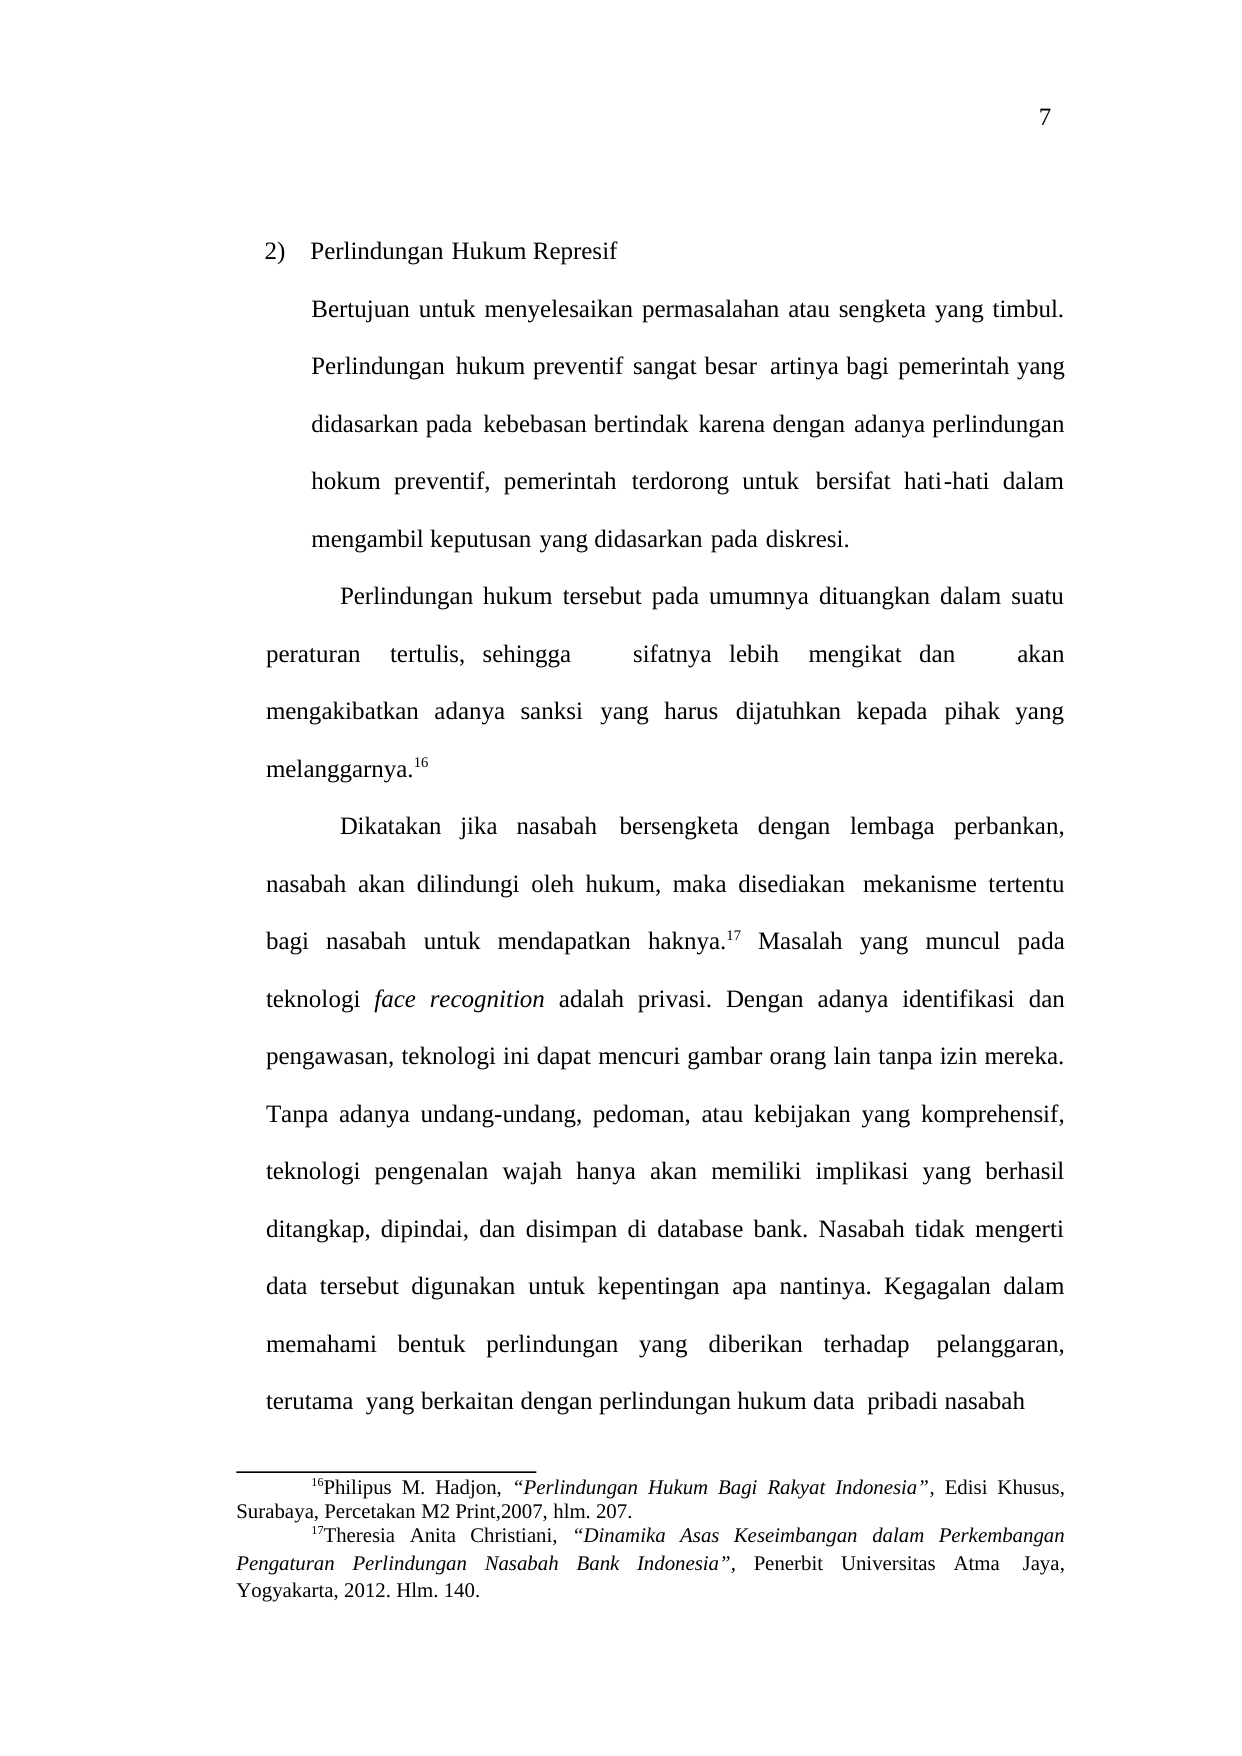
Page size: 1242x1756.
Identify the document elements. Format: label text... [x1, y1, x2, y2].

text 17Theresia Anita Christiani, “Dinamika Asas Keseimbangan dalam Perkembangan Pengaturan Perlindungan Nasabah Bank Indonesia”, Penerbit Universitas Atma Jaya, Yogyakarta, 2012. Hlm. 140. [236, 1523, 1065, 1602]
text Perlindungan hukum tersebut pada umumnya dituangkan dalam suatu peraturan tertulis, sehinggal sifatnya lebih mengikat danl akan mengakibatkan adanya sanksi yang harus dijatuhkan kepada pihak yang melanggarnya.16 [266, 581, 1064, 783]
text Dikatakan jika nasabahl bersengketa dengan lembaga perbankan, nasabah akan dilindungi oleh hukum, maka disediakan mekanisme tertentu bagi nasabah untuk mendapatkan haknya.17 Masalah yang muncul pada teknologi face recognition adalah privasi. Dengan adanya identifikasi dan pengawasan, teknologi ini dapat mencuri gambar orang lain tanpa izin mereka. Tanpa adanya undang-undang, pedoman, atau kebijakan yang komprehensif, teknologi pengenalan wajah hanya akan memiliki implikasi yang berhasil ditangkap, dipindai, dan disimpan di database bank. Nasabah tidak mengerti data tersebut digunakan untuk kepentingan apa nantinya. Kegagalan dalam memahami bentuk perlindungan yang diberikan terhadap pelanggaran, terutama yang berkaitan dengan perlindungan hukum data pribadi nasabah [266, 811, 1065, 1415]
text 16Philipus M. Hadjon, “Perlindungan Hukum Bagi Rakyat Indonesia”, Edisi Khusus, Surabaya, Percetakan M2 Print,2007, hlm. 207. [236, 1475, 1065, 1523]
list Perlindungan Hukum Represif [264, 236, 1077, 265]
text Bertujuan untuk menyelesaikan permasalahan atau sengketa yang timbul. Perlindunganl hukum preventif sangat besar artinya bagi pemerintah yang didasarkan padal kebebasan bertindakl karena dengan adanya perlindungan hokum preventif, pemerintah terdorong untukl bersifat hati-hati dalam mengambil keputusan yang didasarkan pada diskresi. [311, 294, 1065, 553]
